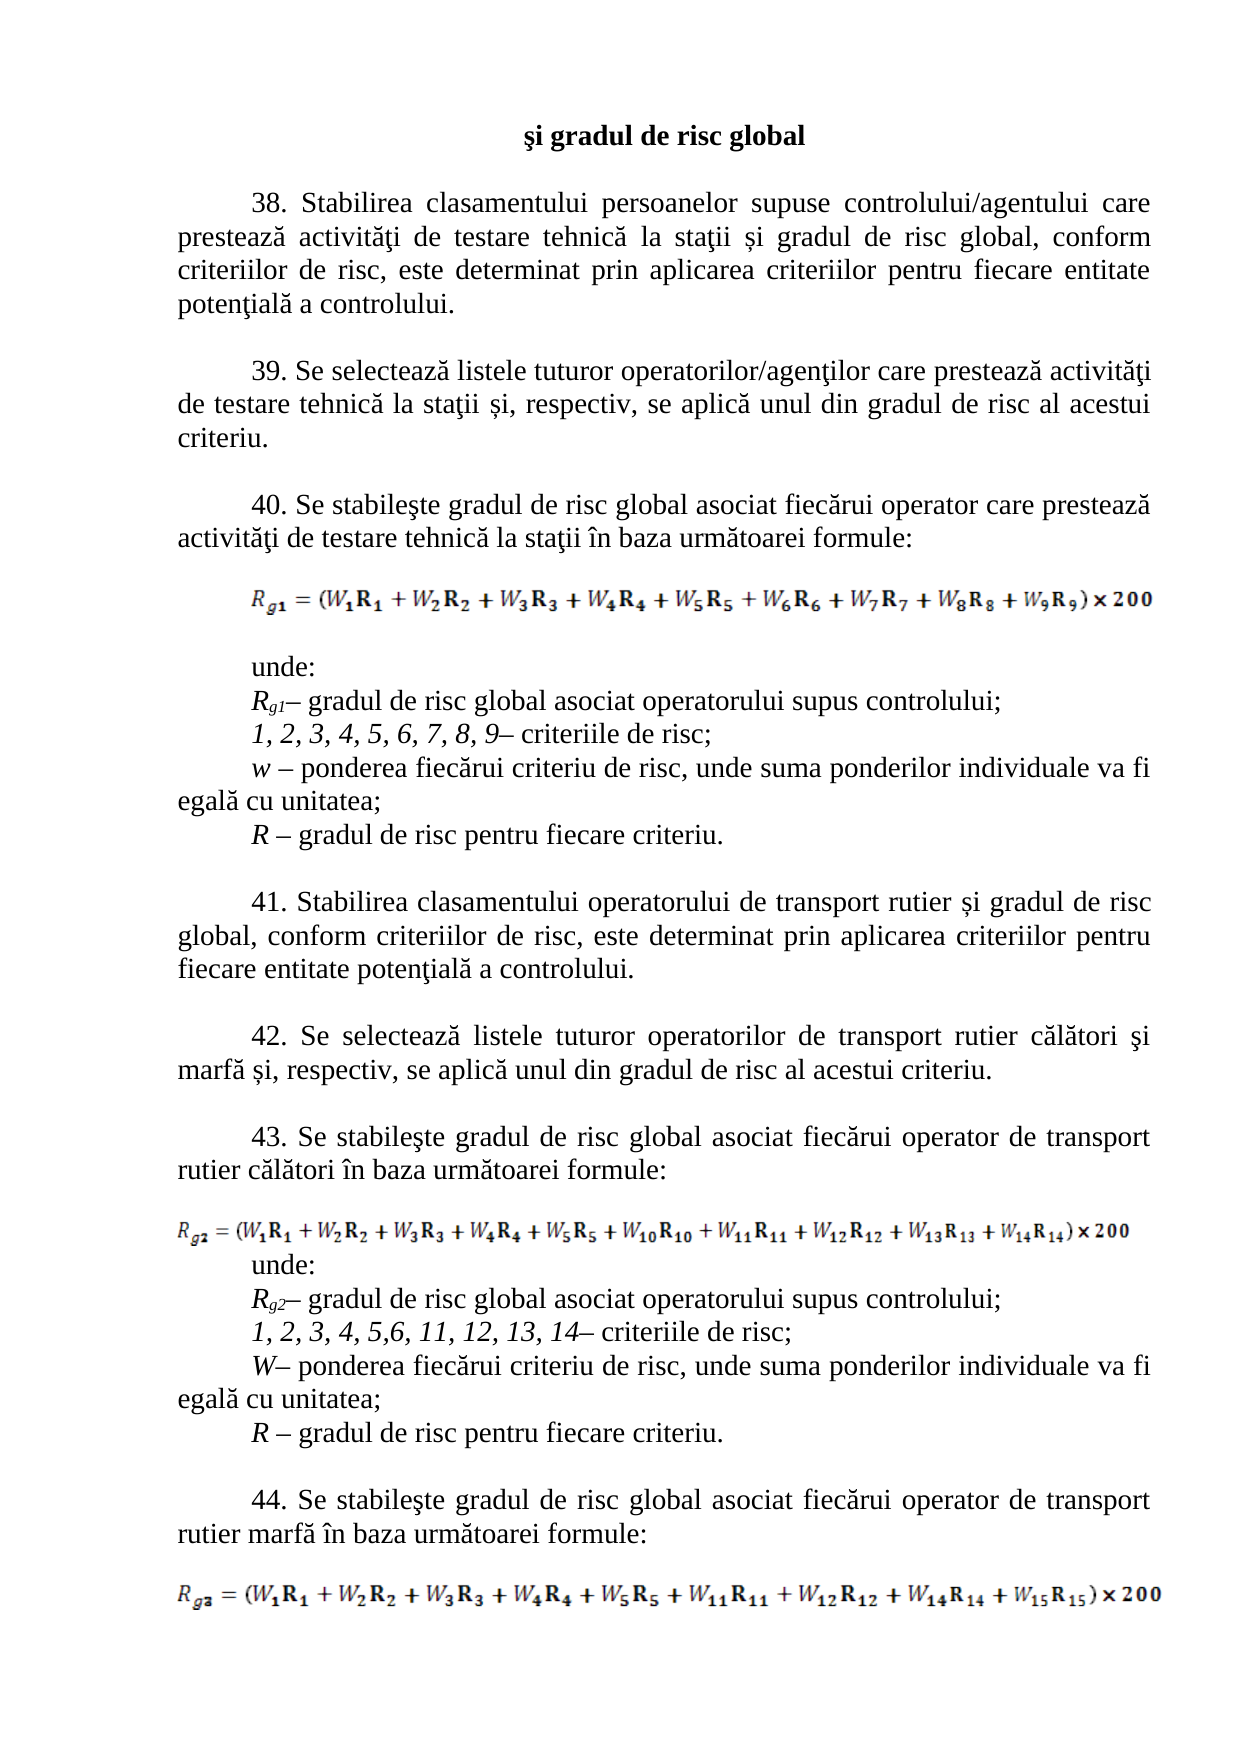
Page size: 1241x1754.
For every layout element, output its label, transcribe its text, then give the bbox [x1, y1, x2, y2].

text 1, 2, 3, 4, 5,6, 11, 12, 13, 14– criteriile de risc; [177, 1314, 1152, 1348]
text şi gradul de risc global [177, 118, 1152, 152]
text W– ponderea fiecărui criteriu de risc, unde suma ponderilor individuale va fi egală cu unitatea; [177, 1348, 1152, 1415]
text 1, 2, 3, 4, 5, 6, 7, 8, 9– criteriile de risc; [177, 716, 1152, 750]
text 43. Se stabileşte gradul de risc global asociat fiecărui operator de transport rutier călători în baza următoarei formule: [177, 1119, 1152, 1186]
text 44. Se stabileşte gradul de risc global asociat fiecărui operator de transport rutier marfă în baza următoarei formule: [177, 1482, 1152, 1549]
picture [177, 1582, 1167, 1610]
text Rg2– gradul de risc global asociat operatorului supus controlului; [177, 1281, 1152, 1314]
text unde: [177, 649, 1152, 683]
text 41. Stabilirea clasamentului operatorului de transport rutier și gradul de risc global, conform criteriilor de risc, este determinat prin aplicarea criteriilor pentru fiecare entitate potenţială a controlului. [177, 884, 1152, 985]
text unde: [177, 1247, 1152, 1281]
text 39. Se selectează listele tuturor operatorilor/agenţilor care prestează activităţi de testare tehnică la staţii și, respectiv, se aplică unul din gradul de risc al acestui criteriu. [177, 353, 1152, 453]
text R – gradul de risc pentru fiecare criteriu. [177, 1415, 1152, 1449]
picture [251, 587, 1158, 615]
text 42. Se selectează listele tuturor operatorilor de transport rutier călători şi marfă și, respectiv, se aplică unul din gradul de risc al acestui criteriu. [177, 1018, 1152, 1085]
text 38. Stabilirea clasamentului persoanelor supuse controlului/agentului care prestează activităţi de testare tehnică la staţii și gradul de risc global, conform criteriilor de risc, este determinat prin aplicarea criteriilor pentru fiecare entitate potenţială a controlului. [177, 185, 1152, 319]
picture [177, 1219, 1134, 1246]
text 40. Se stabileşte gradul de risc global asociat fiecărui operator care prestează activităţi de testare tehnică la staţii în baza următoarei formule: [177, 487, 1152, 554]
text w – ponderea fiecărui criteriu de risc, unde suma ponderilor individuale va fi egală cu unitatea; [177, 750, 1152, 817]
text Rg1– gradul de risc global asociat operatorului supus controlului; [177, 683, 1152, 716]
text R – gradul de risc pentru fiecare criteriu. [177, 817, 1152, 851]
